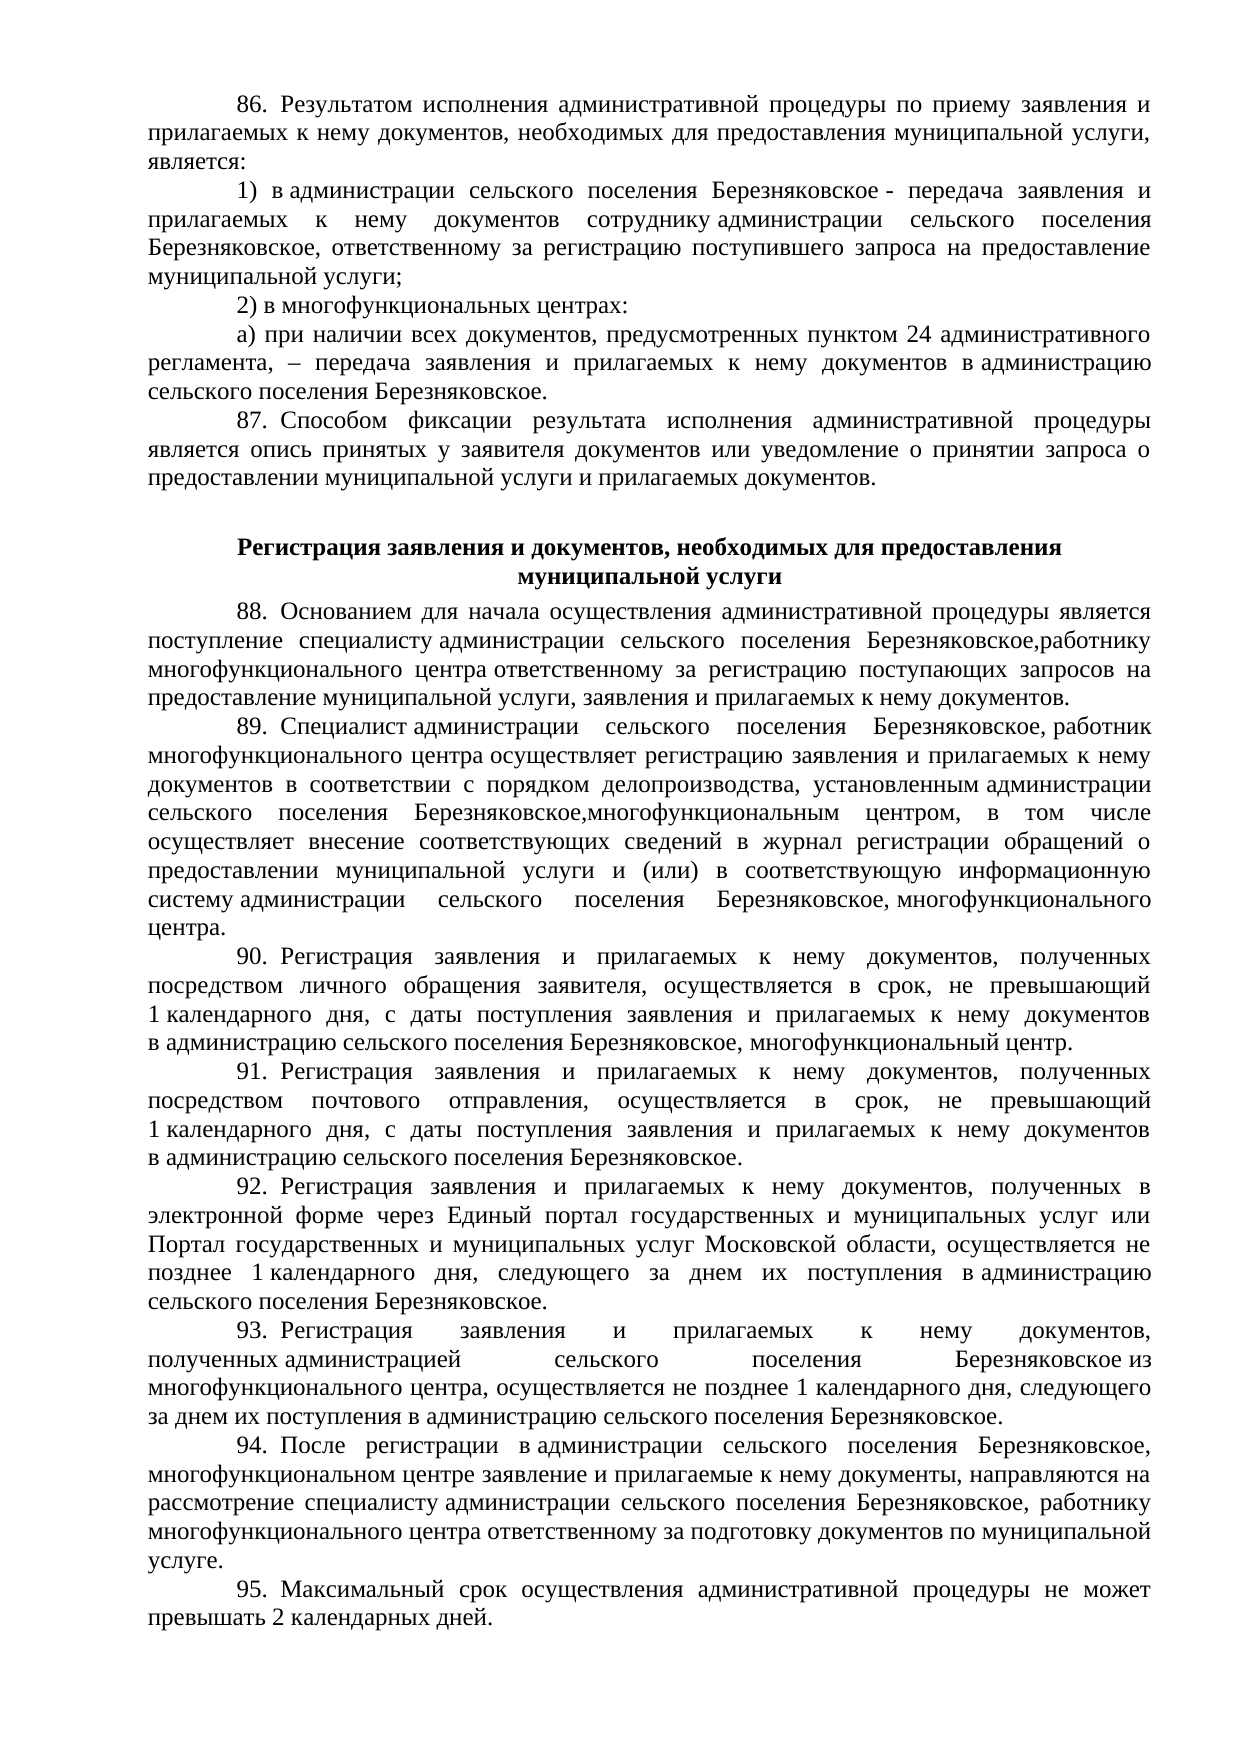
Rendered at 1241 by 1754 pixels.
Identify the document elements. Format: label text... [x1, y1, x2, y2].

text 90. Регистрация заявления и прилагаемых к нему документов, полученных посредством личного обращения заявителя, осуществляется в срок, не превышающий 1 календарного дня, с даты поступления заявления и прилагаемых к нему документов в администрацию сельского поселения Березняковское, многофункциональный центр. [148, 941, 1152, 1056]
text 92. Регистрация заявления и прилагаемых к нему документов, полученных в электронной форме через Единый портал государственных и муниципальных услуг или Портал государственных и муниципальных услуг Московской области, осуществляется не позднее 1 календарного дня, следующего за днем их поступления в администрацию сельского поселения Березняковское. [148, 1171, 1152, 1315]
text 95. Максимальный срок осуществления административной процедуры не может превышать 2 календарных дней. [148, 1574, 1152, 1631]
text 88. Основанием для начала осуществления административной процедуры является поступление специалисту администрации сельского поселения Березняковское,работнику многофункционального центра ответственному за регистрацию поступающих запросов на предоставление муниципальной услуги, заявления и прилагаемых к нему документов. [148, 596, 1152, 711]
text 1) в администрации сельского поселения Березняковское - передача заявления и прилагаемых к нему документов сотруднику администрации сельского поселения Березняковское, ответственному за регистрацию поступившего запроса на предоставление муниципальной услуги; [148, 175, 1152, 290]
text 86. Результатом исполнения административной процедуры по приему заявления и прилагаемых к нему документов, необходимых для предоставления муниципальной услуги, является: [148, 89, 1152, 175]
text Регистрация заявления и документов, необходимых для предоставления муниципальной услуги [148, 532, 1152, 590]
text 94. После регистрации в администрации сельского поселения Березняковское, многофункциональном центре заявление и прилагаемые к нему документы, направляются на рассмотрение специалисту администрации сельского поселения Березняковское, работнику многофункционального центра ответственному за подготовку документов по муниципальной услуге. [148, 1430, 1152, 1574]
text 87. Способом фиксации результата исполнения административной процедуры является опись принятых у заявителя документов или уведомление о принятии запроса о предоставлении муниципальной услуги и прилагаемых документов. [148, 405, 1152, 491]
text 93. Регистрация заявления и прилагаемых к нему документов, полученных администрацией сельского поселения Березняковское из многофункционального центра, осуществляется не позднее 1 календарного дня, следующего за днем их поступления в администрацию сельского поселения Березняковское. [148, 1315, 1152, 1430]
text 91. Регистрация заявления и прилагаемых к нему документов, полученных посредством почтового отправления, осуществляется в срок, не превышающий 1 календарного дня, с даты поступления заявления и прилагаемых к нему документов в администрацию сельского поселения Березняковское. [148, 1056, 1152, 1171]
text 2) в многофункциональных центрах: [148, 290, 1152, 319]
text 89. Специалист администрации сельского поселения Березняковское, работник многофункционального центра осуществляет регистрацию заявления и прилагаемых к нему документов в соответствии с порядком делопроизводства, установленным администрации сельского поселения Березняковское,многофункциональным центром, в том числе осуществляет внесение соответствующих сведений в журнал регистрации обращений о предоставлении муниципальной услуги и (или) в соответствующую информационную систему администрации сельского поселения Березняковское, многофункционального центра. [148, 711, 1152, 941]
text а) при наличии всех документов, предусмотренных пунктом 24 административного регламента, – передача заявления и прилагаемых к нему документов в администрацию сельского поселения Березняковское. [148, 319, 1152, 405]
